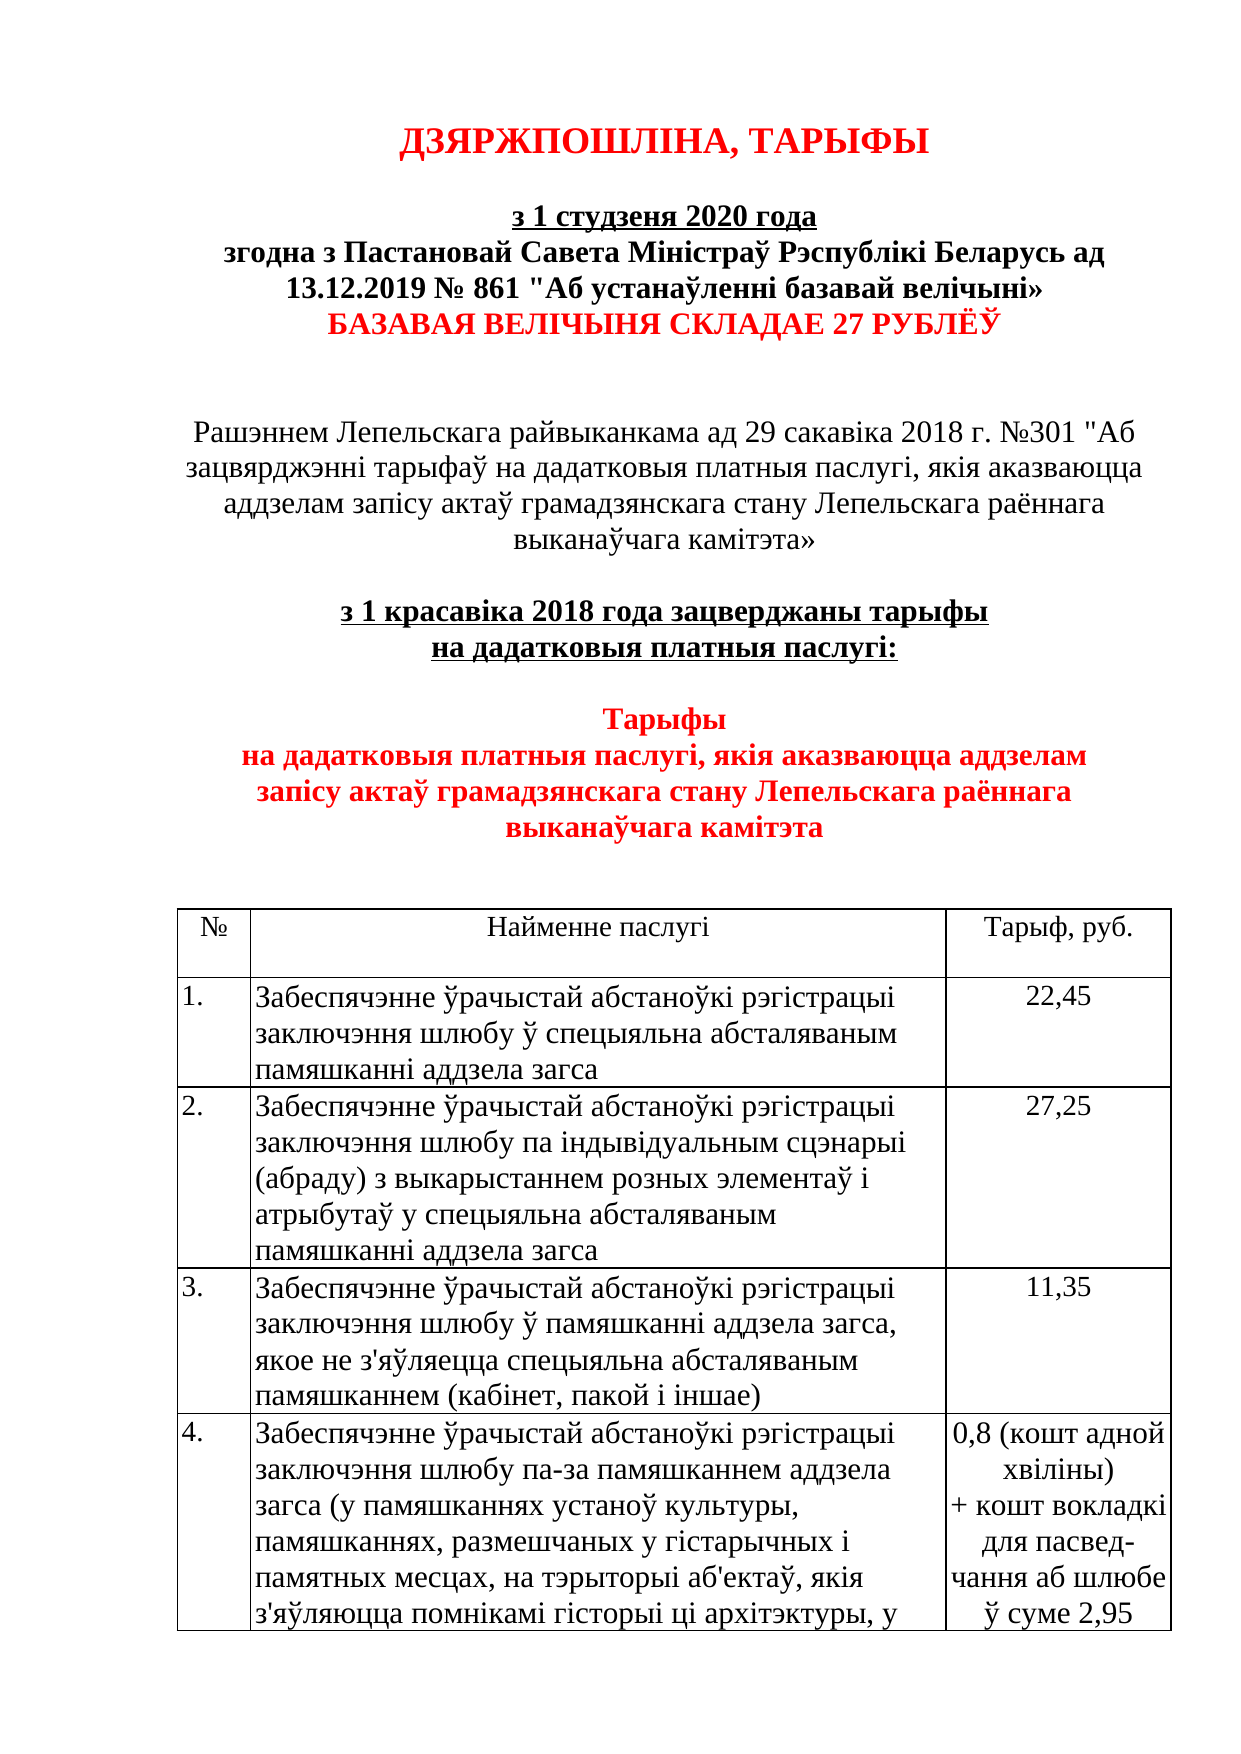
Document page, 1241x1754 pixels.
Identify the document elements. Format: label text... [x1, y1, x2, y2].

table_header № [178, 910, 250, 977]
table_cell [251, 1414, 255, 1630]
table_cell 27,25 [947, 1088, 1170, 1267]
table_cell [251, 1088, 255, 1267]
table_cell 3. [178, 1269, 250, 1413]
text ДЗЯРЖПОШЛІНА, ТАРЫФЫ з 1 студзеня 2020 года згодна з Пастановай Савета Міністраў Рэспублікі Беларусь ад 13.12.2019 № 861 "Аб устанаўленні базавай велічыні» БАЗАВАЯ ВЕЛІЧЫНЯ СКЛАДАЕ 27 РУБЛЁЎ Рашэннем Лепельскага райвыканкама ад 29 сакавіка 2018 г. №301 "Аб зацвярджэнні тарыфаў на дадатковыя платныя паслугі, якія аказваюцца аддзелам запiсу актаў грамадзянскага стану Лепельскага раённага выканаўчага камітэта» з 1 красавіка 2018 года зацверджаны тарыфы на дадатковыя платныя паслугі: Тарыфы на дадатковыя платныя паслугі, якія аказваюцца аддзелам запiсу актаў грамадзянскага стану Лепельскага раённага выканаўчага камітэта [177, 118, 1152, 872]
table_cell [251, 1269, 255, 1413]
table_cell 22,45 [947, 978, 1170, 1086]
table_cell 4. [178, 1414, 250, 1630]
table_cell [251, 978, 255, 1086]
table_cell 11,35 [947, 1269, 1170, 1413]
table_header Найменне паслугі [251, 910, 945, 977]
table_cell 1. [178, 978, 250, 1086]
table_cell 2. [178, 1088, 250, 1267]
